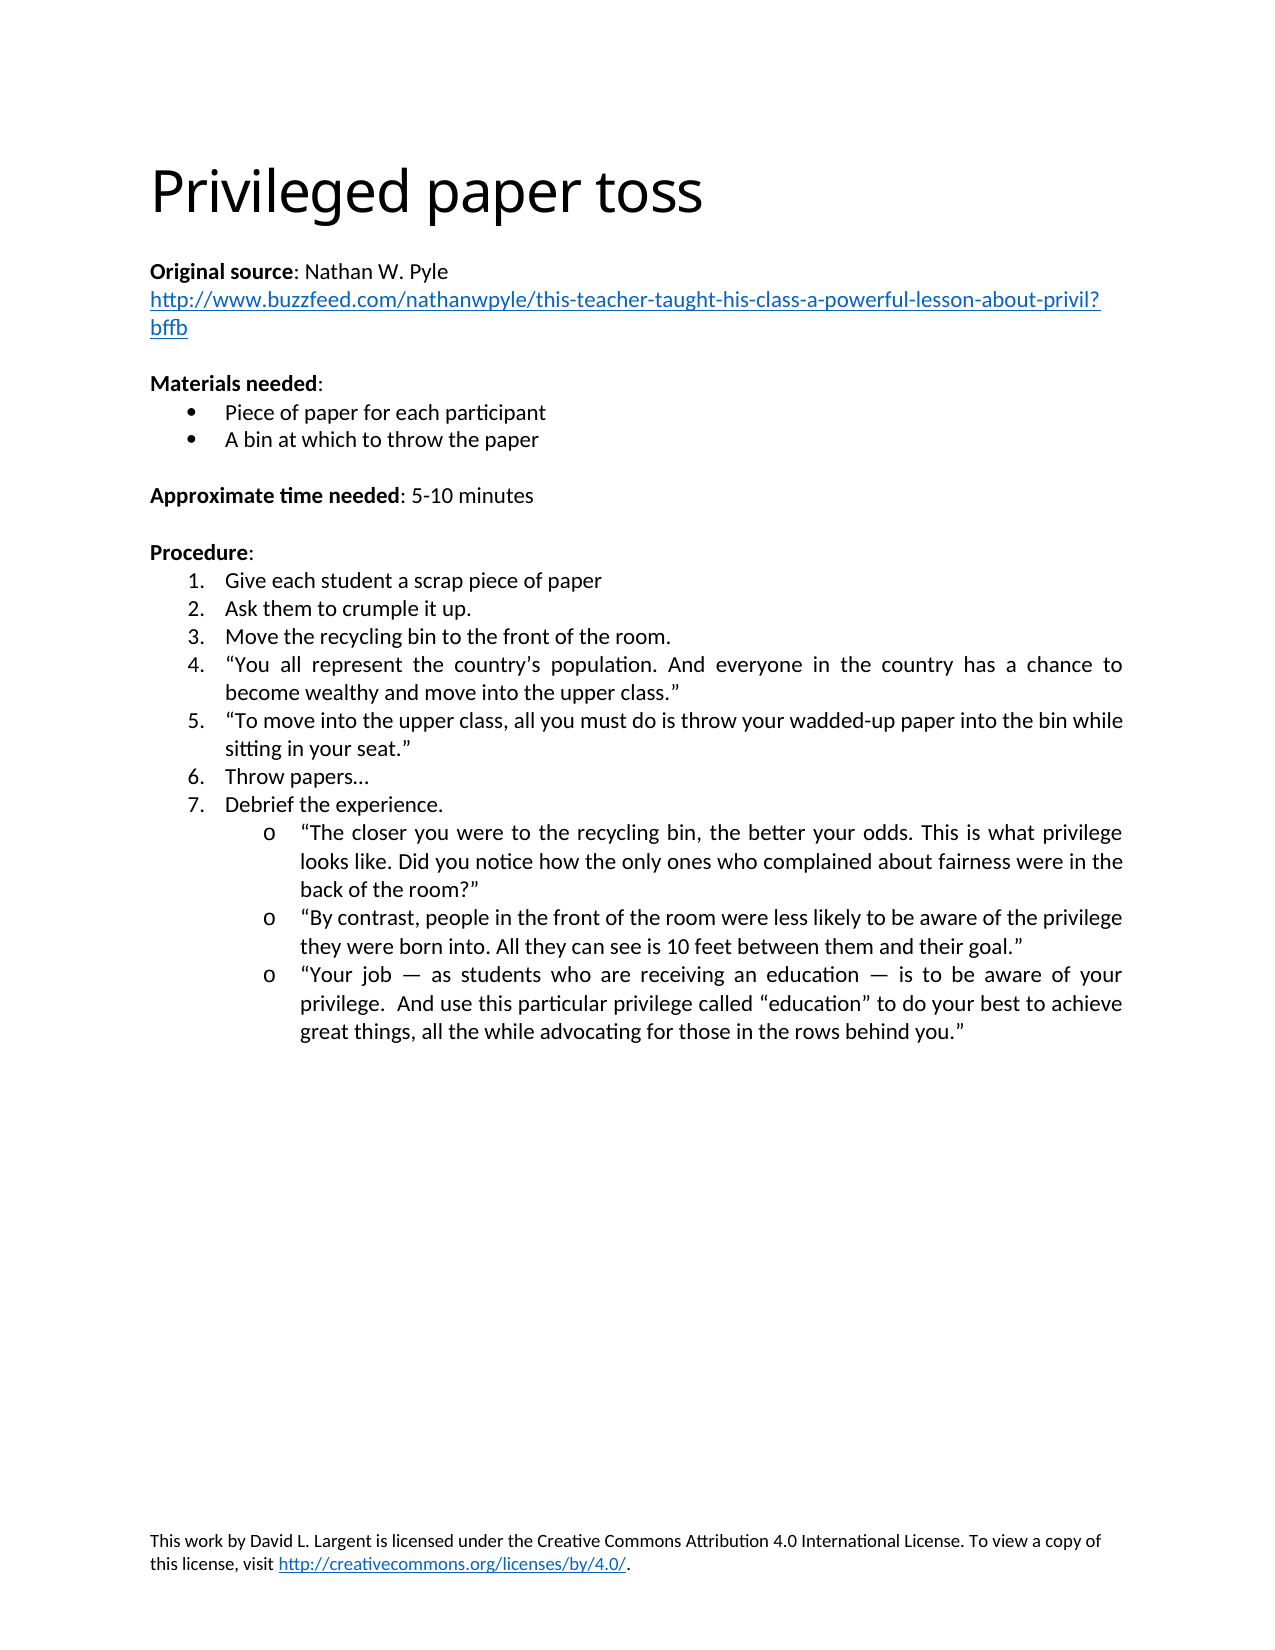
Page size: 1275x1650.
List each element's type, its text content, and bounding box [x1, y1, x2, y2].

list Give each student a scrap piece of paper [187, 566, 1125, 594]
list Ask them to crumple it up. [187, 594, 1125, 622]
text http://www.buzzfeed.com/nathanwpyle/this-teacher-taught-his-class-a-powerful-lesson-about-privil?bffb [150, 286, 1125, 342]
text Procedure: [150, 538, 1125, 566]
title Privileged paper toss [150, 150, 1125, 229]
list “You all represent the country’s population. And everyone in the country has a chance to become wealthy and move into the upper class.” [187, 650, 1125, 706]
list “To move into the upper class, all you must do is throw your wadded-up paper into the bin while sitting in your seat.” [187, 706, 1125, 762]
list Move the recycling bin to the front of the room. [187, 622, 1125, 650]
list “Your job — as students who are receiving an education — is to be aware of your privilege. And use this particular privilege called “education” to do your best to achieve great things, all the while advocating for those in the rows behind you.” [262, 960, 1125, 1046]
list A bin at which to throw the paper [187, 426, 1125, 454]
list Throw papers… [187, 762, 1125, 790]
text Materials needed: [150, 369, 1125, 398]
text Approximate time needed: 5-10 minutes [150, 482, 1125, 510]
list Debrief the experience. [187, 790, 1125, 818]
list “The closer you were to the recycling bin, the better your odds. This is what privilege looks like. Did you notice how the only ones who complained about fairness were in the back of the room?” [262, 818, 1125, 903]
list “By contrast, people in the front of the room were less likely to be aware of the privilege they were born into. All they can see is 10 feet between them and their goal.” [262, 903, 1125, 960]
list Piece of paper for each participant [187, 398, 1125, 426]
text Original source: Nathan W. Pyle [150, 257, 1125, 286]
